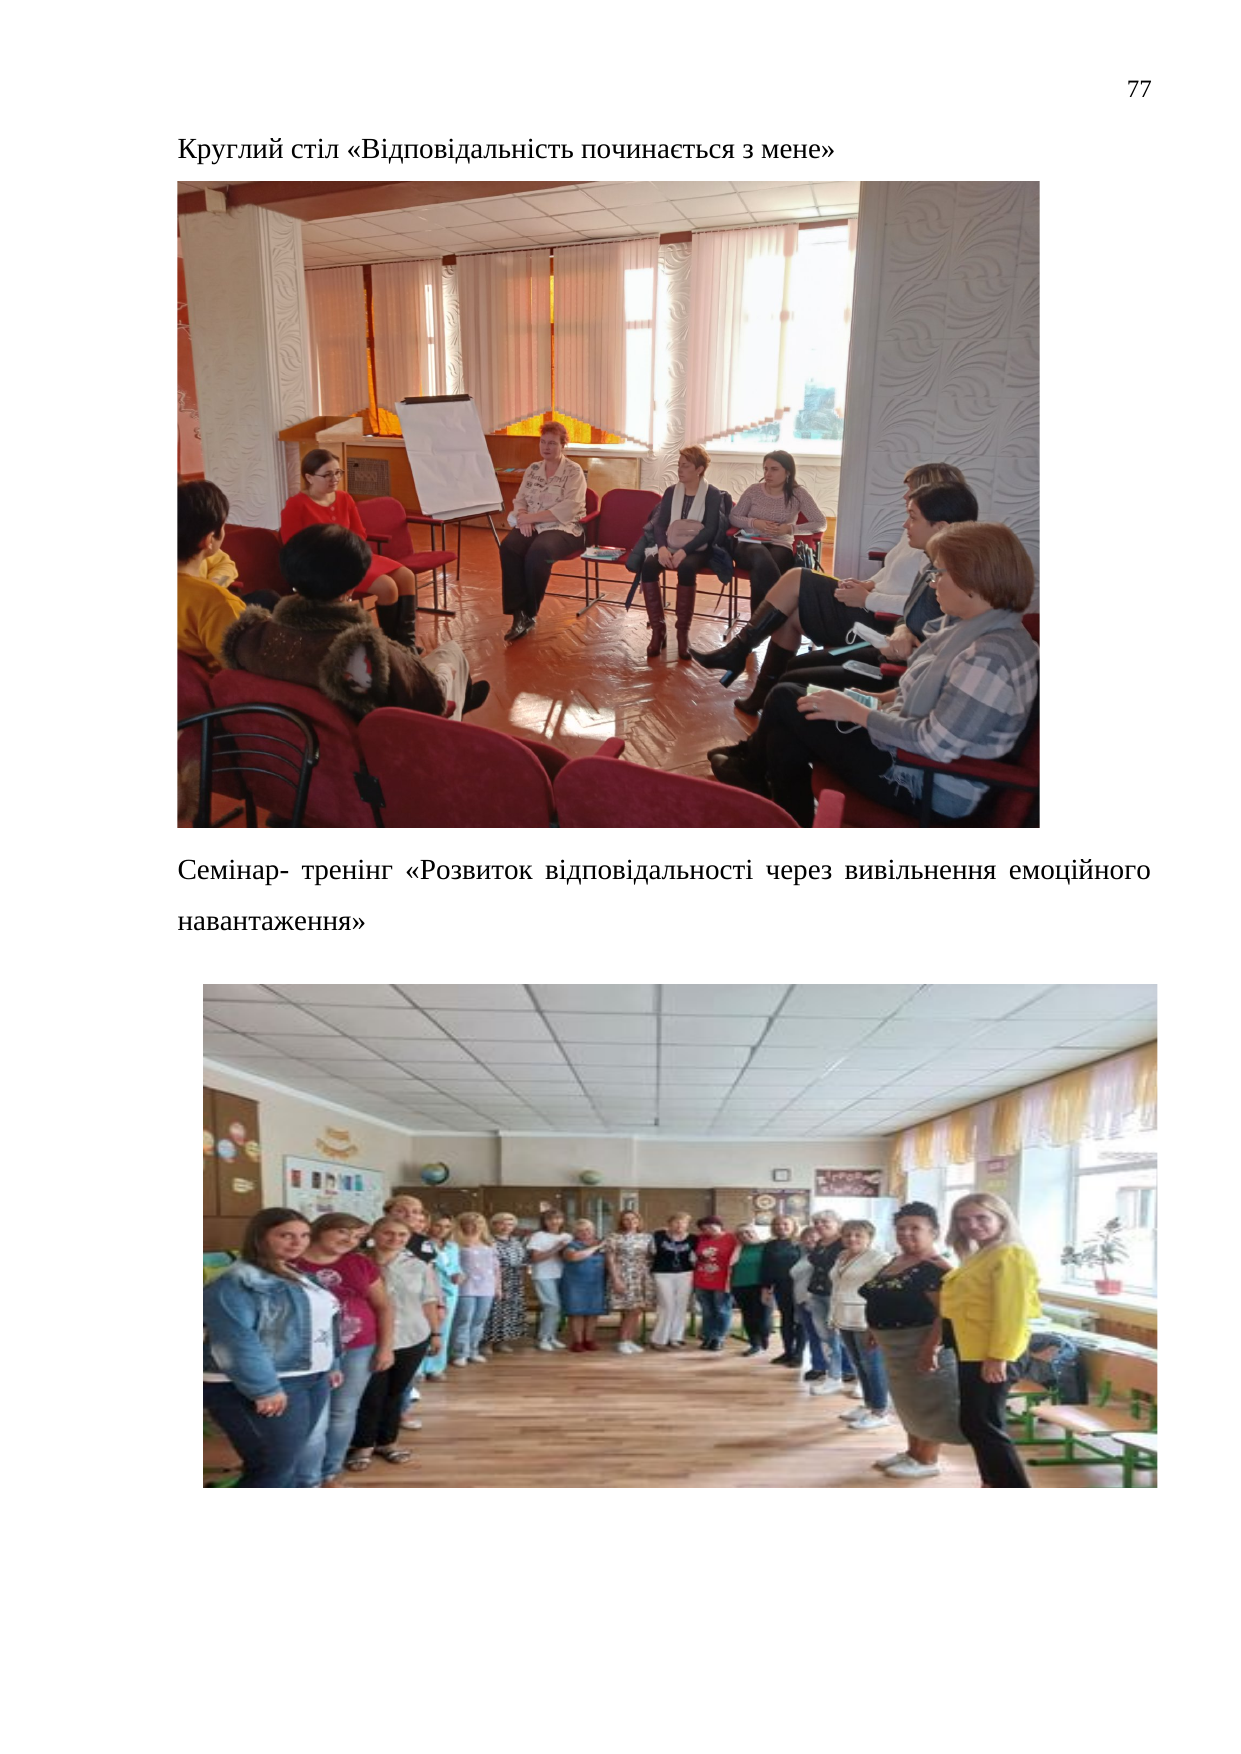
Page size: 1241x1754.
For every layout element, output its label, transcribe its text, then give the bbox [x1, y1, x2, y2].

text Круглий стіл «Відповідальність починається з мене» [177, 131, 1152, 165]
picture [203, 984, 1158, 1488]
picture [177, 181, 1040, 828]
